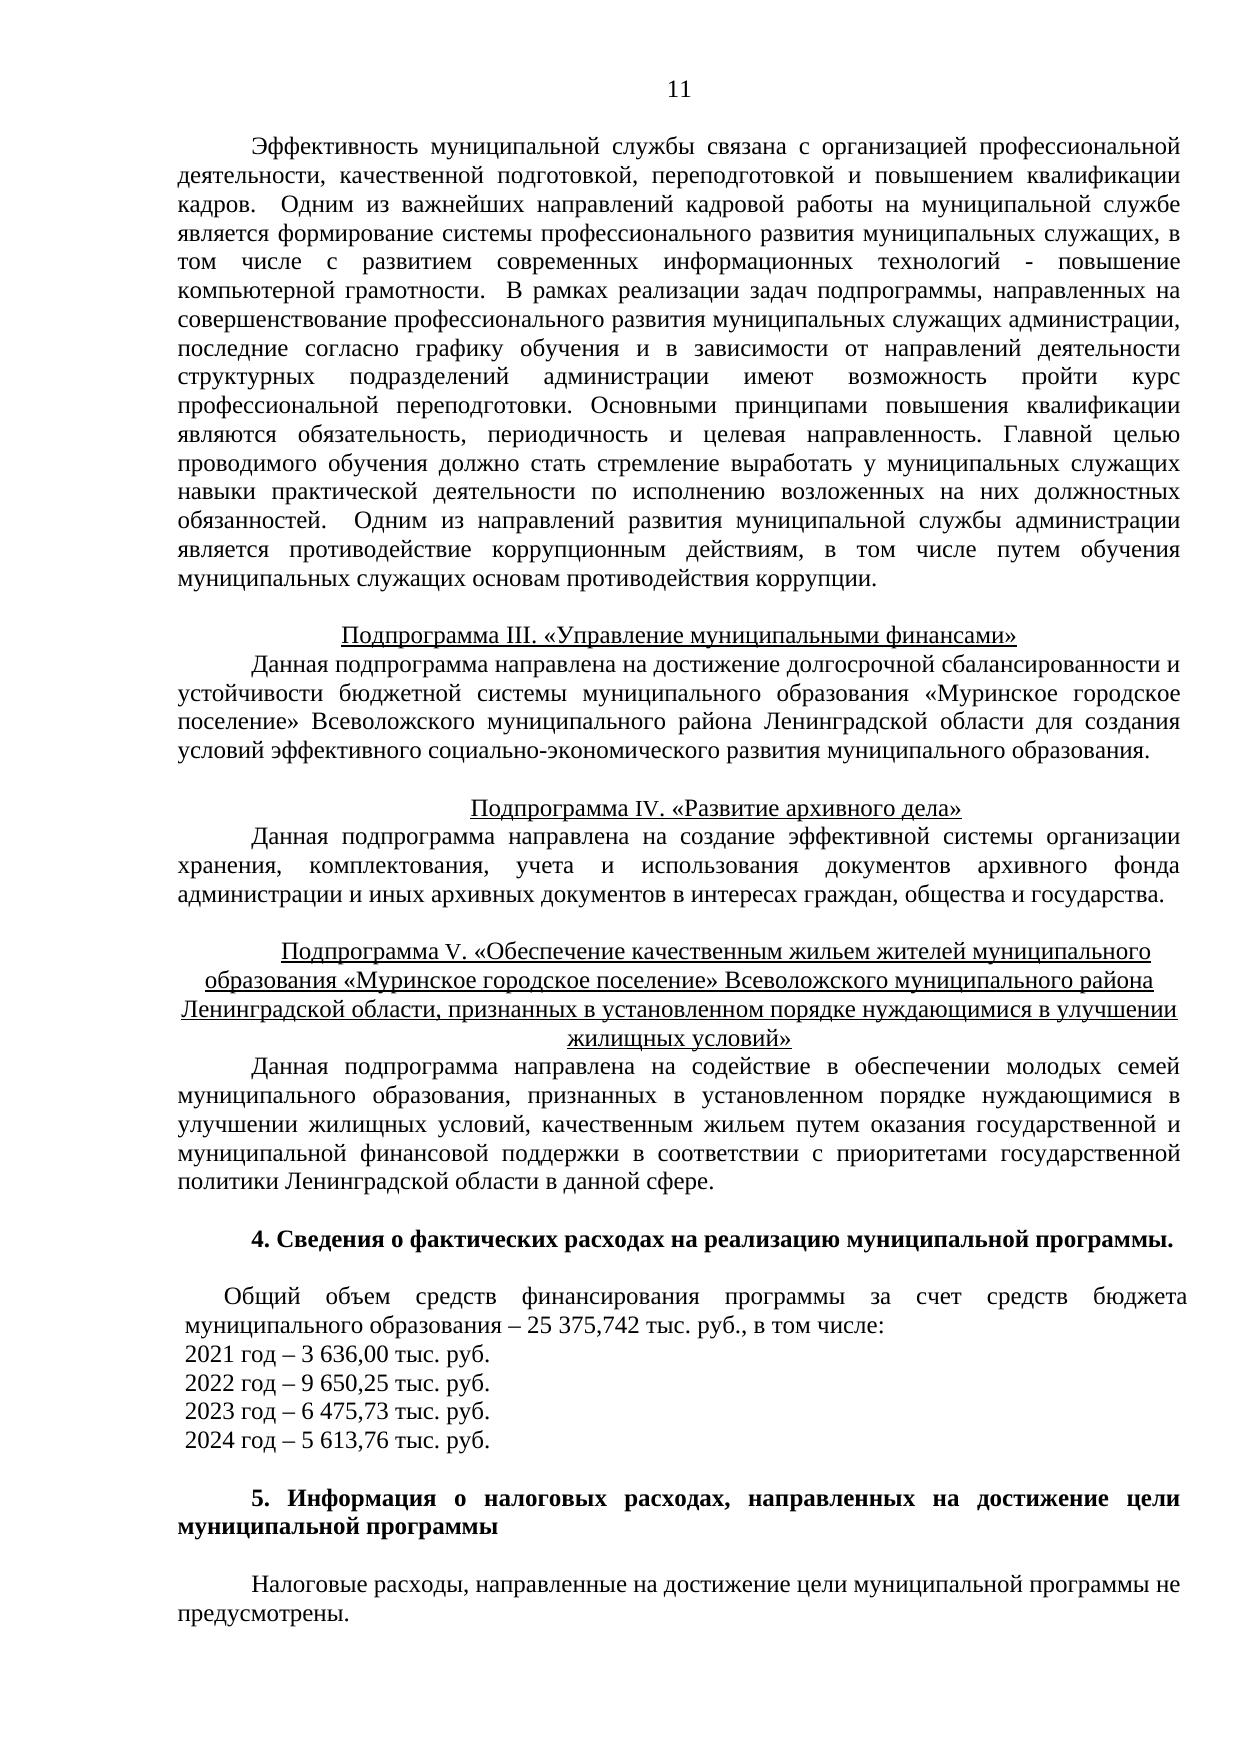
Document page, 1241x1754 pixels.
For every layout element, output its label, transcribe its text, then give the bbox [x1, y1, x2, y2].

text Эффективность муниципальной службы связана с организацией профессиональной деятельности, качественной подготовкой, переподготовкой и повышением квалификации кадров. Одним из важнейших направлений кадровой работы на муниципальной службе является формирование системы профессионального развития муниципальных служащих, в том числе с развитием современных информационных технологий - повышение компьютерной грамотности. В рамках реализации задач подпрограммы, направленных на совершенствование профессионального развития муниципальных служащих администрации, последние согласно графику обучения и в зависимости от направлений деятельности структурных подразделений администрации имеют возможность пройти курс профессиональной переподготовки. Основными принципами повышения квалификации являются обязательность, периодичность и целевая направленность. Главной целью проводимого обучения должно стать стремление выработать у муниципальных служащих навыки практической деятельности по исполнению возложенных на них должностных обязанностей. Одним из направлений развития муниципальной службы администрации является противодействие коррупционным действиям, в том числе путем обучения муниципальных служащих основам противодействия коррупции. [177, 131, 1181, 591]
text Общий объем средств финансирования программы за счет средств бюджета муниципального образования – 25 375,742 тыс. руб., в том числе: [184, 1281, 1188, 1339]
text 2021 год – 3 636,00 тыс. руб. [184, 1339, 1181, 1368]
text Данная подпрограмма направлена на создание эффективной системы организации хранения, комплектования, учета и использования документов архивного фонда администрации и иных архивных документов в интересах граждан, общества и государства. [177, 821, 1181, 908]
text 2024 год – 5 613,76 тыс. руб. [184, 1425, 1188, 1454]
text 5. Информация о налоговых расходах, направленных на достижение цели муниципальной программы [177, 1483, 1181, 1540]
text 4. Сведения о фактических расходах на реализацию муниципальной программы. [177, 1224, 1181, 1253]
text Подпрограмма IV. «Развитие архивного дела» [177, 793, 1181, 821]
text 2023 год – 6 475,73 тыс. руб. [184, 1396, 1188, 1425]
text 2022 год – 9 650,25 тыс. руб. [184, 1368, 1181, 1396]
text Подпрограмма V. «Обеспечение качественным жильем жителей муниципального образования «Муринское городское поселение» Всеволожского муниципального района Ленинградской области, признанных в установленном порядке нуждающимися в улучшении жилищных условий» [177, 936, 1181, 1051]
text Данная подпрограмма направлена на достижение долгосрочной сбалансированности и устойчивости бюджетной системы муниципального образования «Муринское городское поселение» Всеволожского муниципального района Ленинградской области для создания условий эффективного социально-экономического развития муниципального образования. [177, 649, 1181, 764]
text Данная подпрограмма направлена на содействие в обеспечении молодых семей муниципального образования, признанных в установленном порядке нуждающимися в улучшении жилищных условий, качественным жильем путем оказания государственной и муниципальной финансовой поддержки в соответствии с приоритетами государственной политики Ленинградской области в данной сфере. [177, 1051, 1181, 1195]
text Подпрограмма III. «Управление муниципальными финансами» [177, 620, 1181, 649]
text Налоговые расходы, направленные на достижение цели муниципальной программы не предусмотрены. [177, 1569, 1181, 1626]
